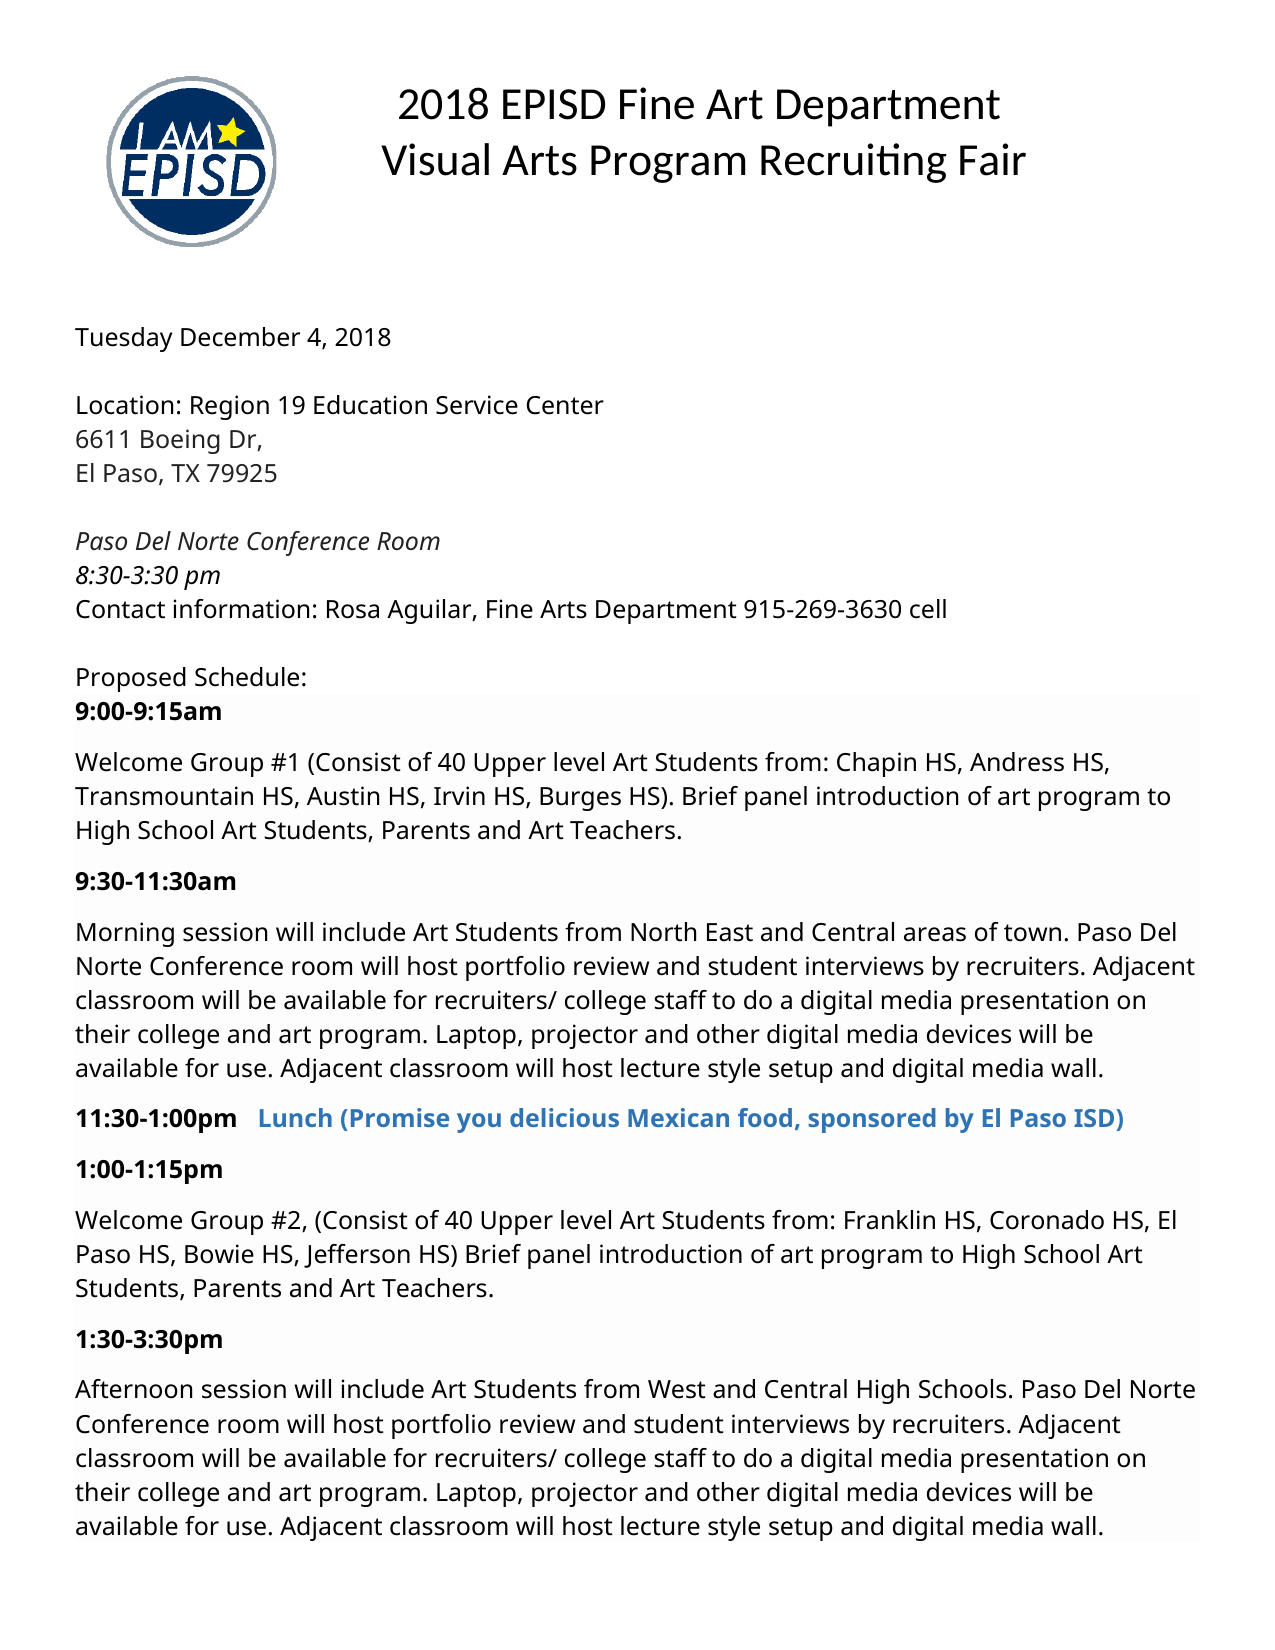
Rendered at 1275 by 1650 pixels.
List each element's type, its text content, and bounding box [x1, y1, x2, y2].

text Contact information: Rosa Aguilar, Fine Arts Department 915-269-3630 cell [75, 592, 1200, 626]
text Visual Arts Program Recruiting Fair [75, 131, 1200, 187]
text Proposed Schedule: [75, 660, 1200, 694]
text Location: Region 19 Education Service Center 6611 Boeing Dr, ​El Paso, TX 79925 Paso Del Norte Conference Room 8:30-3:30 pm [75, 387, 1200, 592]
text Morning session will include Art Students from North East and Central areas of town. Paso Del Norte Conference room will host portfolio review and student interviews by recruiters. Adjacent classroom will be available for recruiters/ college staff to do a digital media presentation on their college and art program. Laptop, projector and other digital media devices will be available for use. Adjacent classroom will host lecture style setup and digital media wall. [75, 914, 1200, 1084]
text 2018 EPISD Fine Art Department [75, 75, 1200, 131]
text 11:30-1:00pm Lunch (Promise you delicious Mexican food, sponsored by El Paso ISD) [75, 1101, 1200, 1135]
text Welcome Group #1 (Consist of 40 Upper level Art Students from: Chapin HS, Andress HS, Transmountain HS, Austin HS, Irvin HS, Burges HS). Brief panel introduction of art program to High School Art Students, Parents and Art Teachers. [75, 744, 1200, 847]
text Tuesday December 4, 2018 [75, 319, 1200, 353]
text 9:30-11:30am [75, 863, 1200, 897]
text Welcome Group #2, (Consist of 40 Upper level Art Students from: Franklin HS, Coronado HS, El Paso HS, Bowie HS, Jefferson HS) Brief panel introduction of art program to High School Art Students, Parents and Art Teachers. [75, 1203, 1200, 1305]
text Afternoon session will include Art Students from West and Central High Schools. Paso Del Norte Conference room will host portfolio review and student interviews by recruiters. Adjacent classroom will be available for recruiters/ college staff to do a digital media presentation on their college and art program. Laptop, projector and other digital media devices will be available for use. Adjacent classroom will host lecture style setup and digital media wall. [75, 1372, 1200, 1542]
text 9:00-9:15am [75, 694, 1200, 728]
text 1:00-1:15pm [75, 1152, 1200, 1186]
text 1:30-3:30pm [75, 1321, 1200, 1356]
picture [106, 187, 277, 247]
